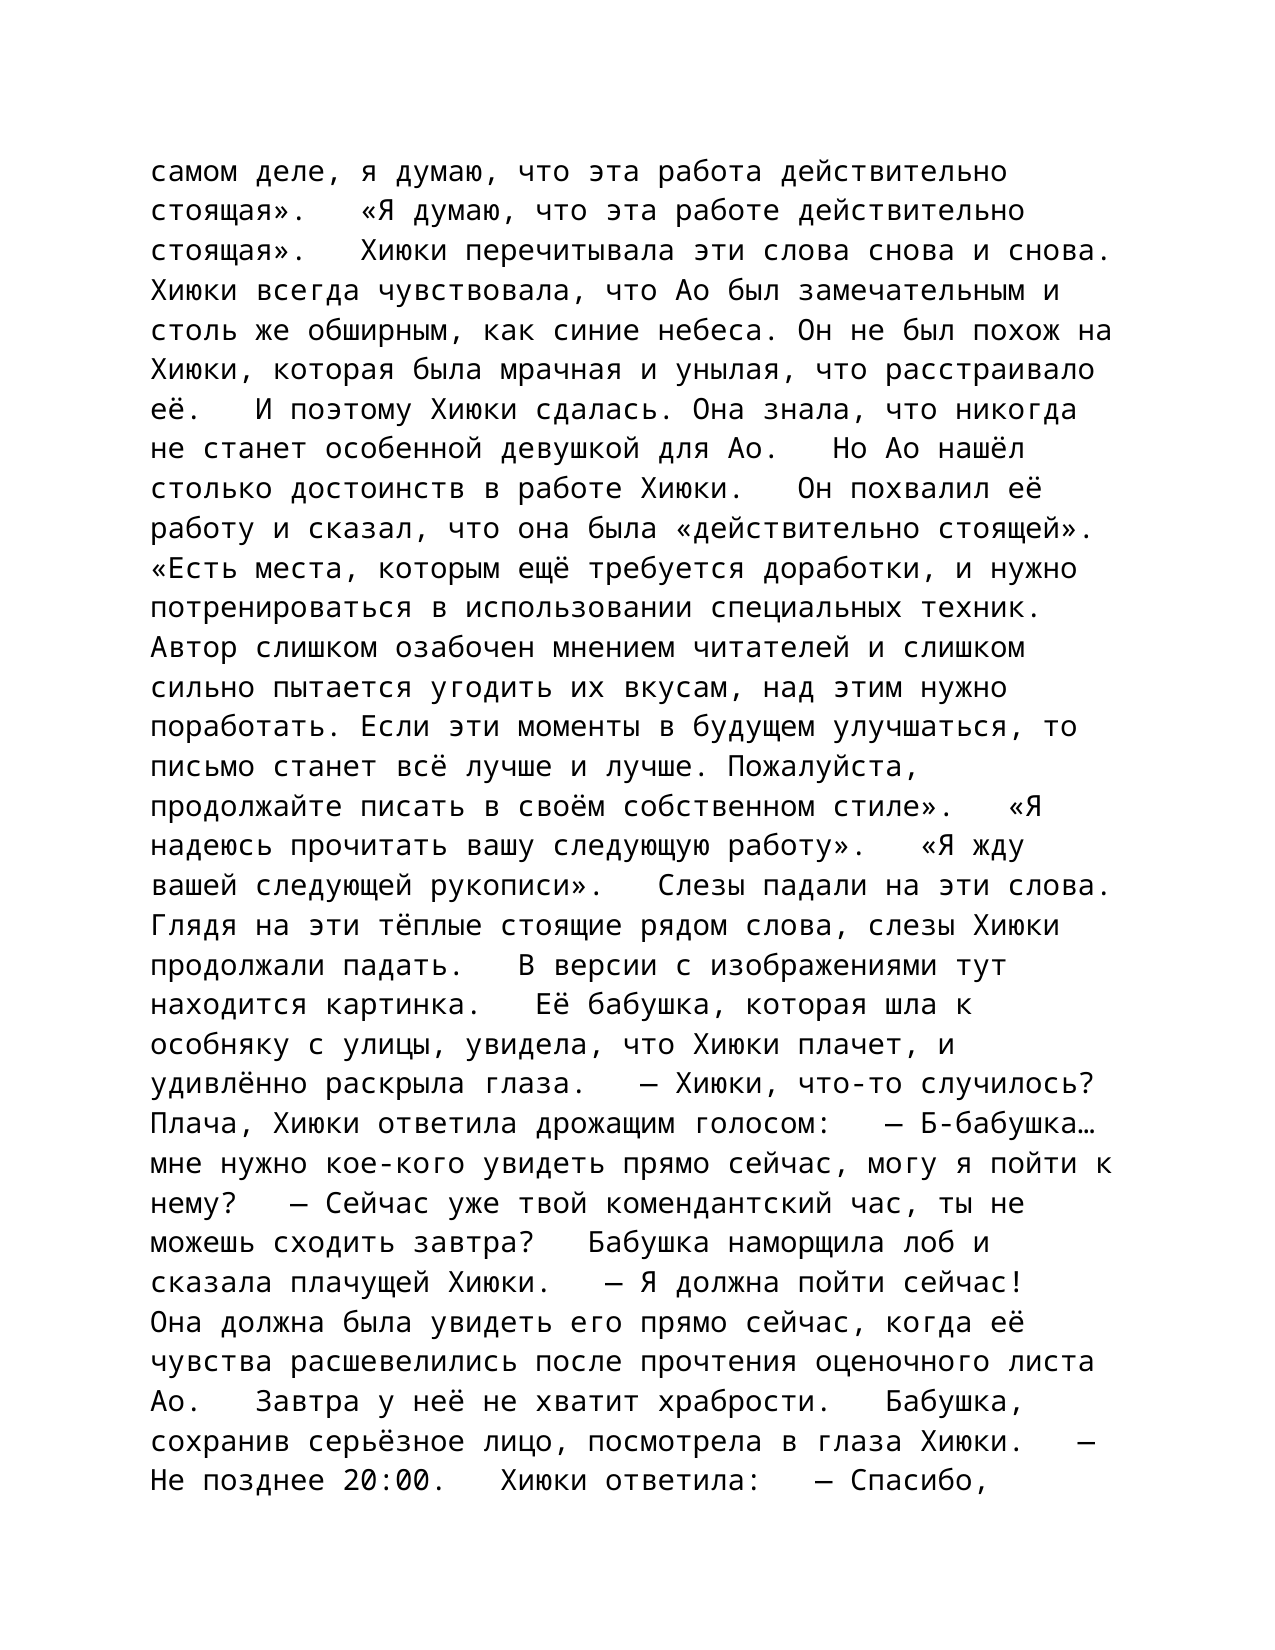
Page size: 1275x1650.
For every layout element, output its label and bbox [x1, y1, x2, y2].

text [150, 150, 1125, 1499]
